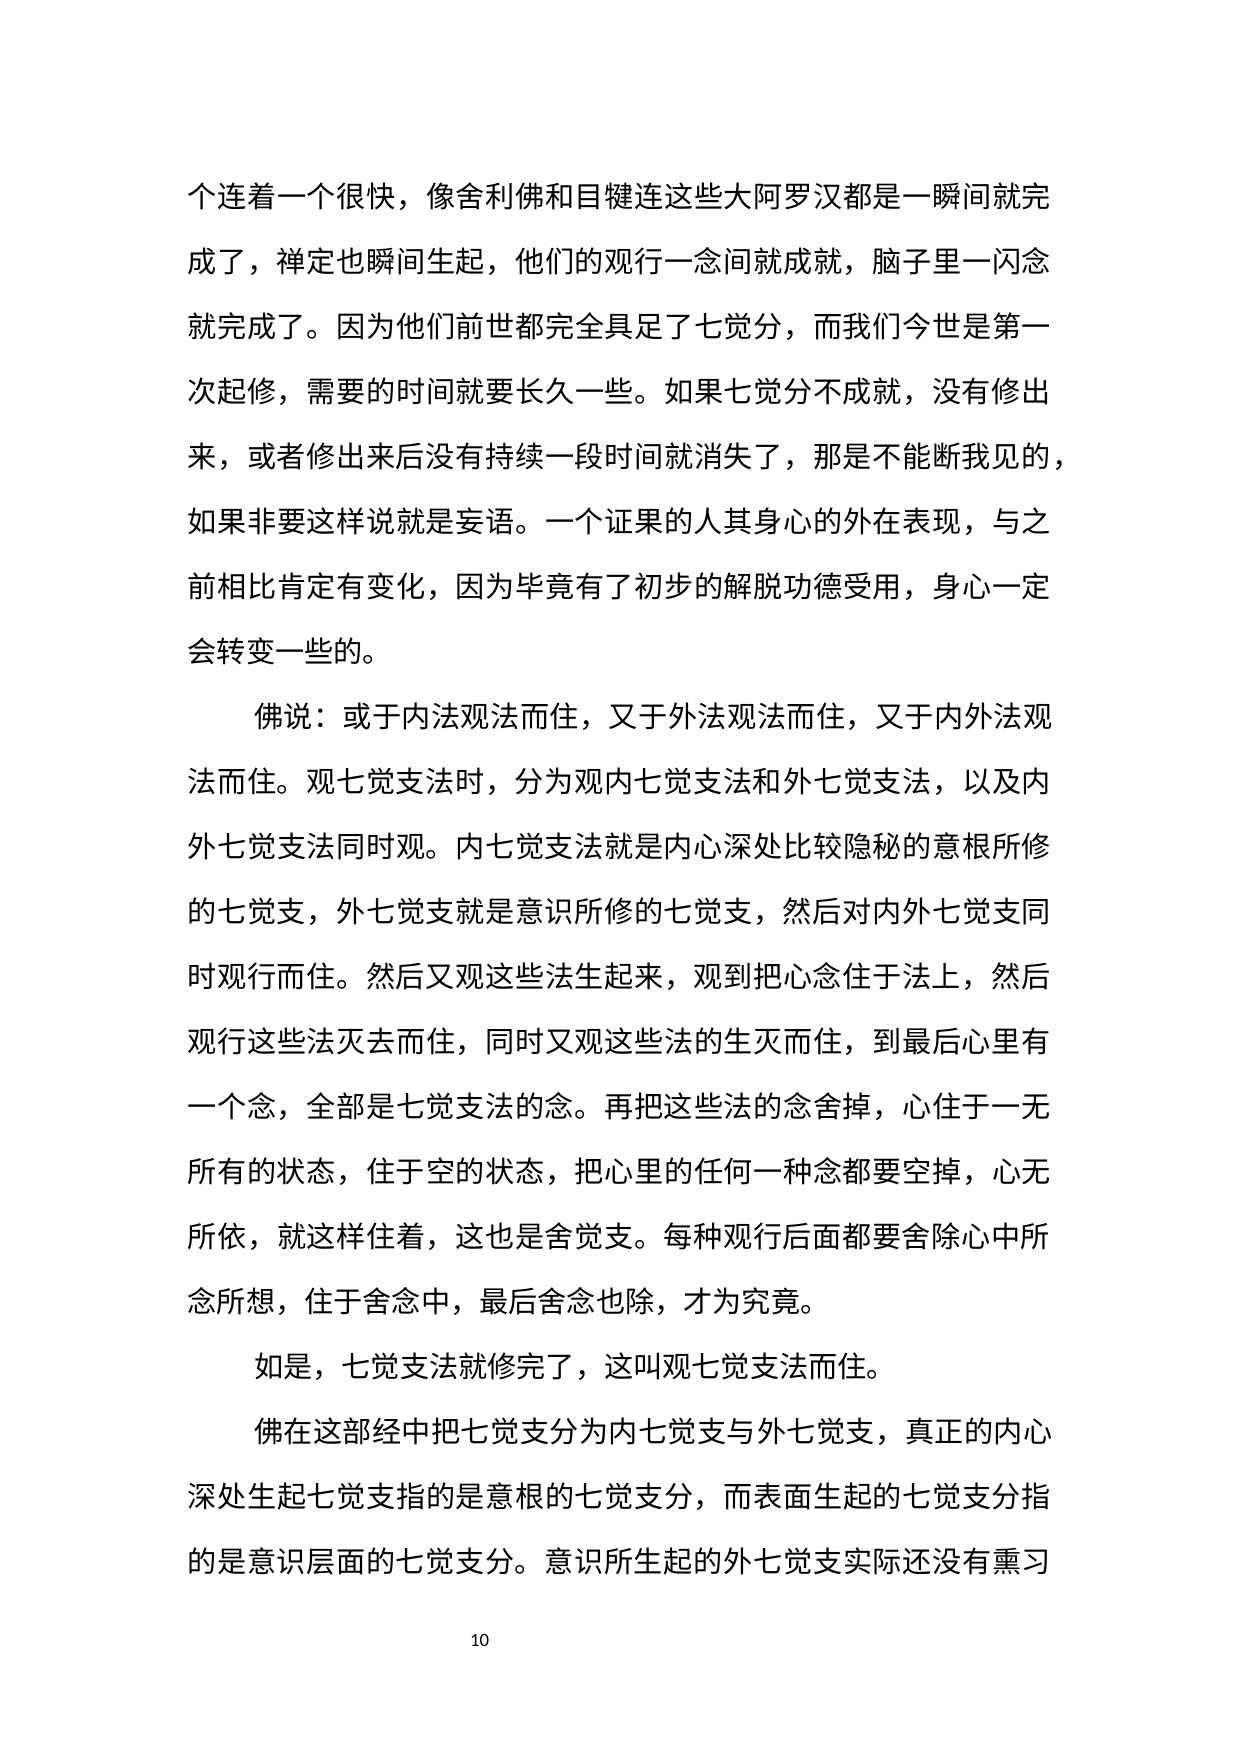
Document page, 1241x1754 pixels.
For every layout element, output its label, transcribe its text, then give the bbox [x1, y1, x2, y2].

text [187, 162, 1053, 682]
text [187, 1397, 1053, 1592]
text 如是，七觉支法就修完了，这叫观七觉支法而住。 [187, 1332, 1053, 1397]
text 佛说：或于内法观法而住，又于外法观法而住，又于内外法观法而住。观七觉支法时，分为观内七觉支法和外七觉支法，以及内外七觉支法同时观。内七觉支法就是内心深处比较隐秘的意根所修的七觉支，外七觉支就是意识所修的七觉支，然后对内外七觉支同时观行而住。然后又观这些法生起来，观到把心念住于法上，然后观行这些法灭去而住，同时又观这些法的生灭而住，到最后心里有一个念，全部是七觉支法的念。再把这些法的念舍掉，心住于一无所有的状态，住于空的状态，把心里的任何一种念都要空掉，心无所依，就这样住着，这也是舍觉支。每种观行后面都要舍除心中所念所想，住于舍念中，最后舍念也除，才为究竟。 [187, 682, 1053, 1332]
